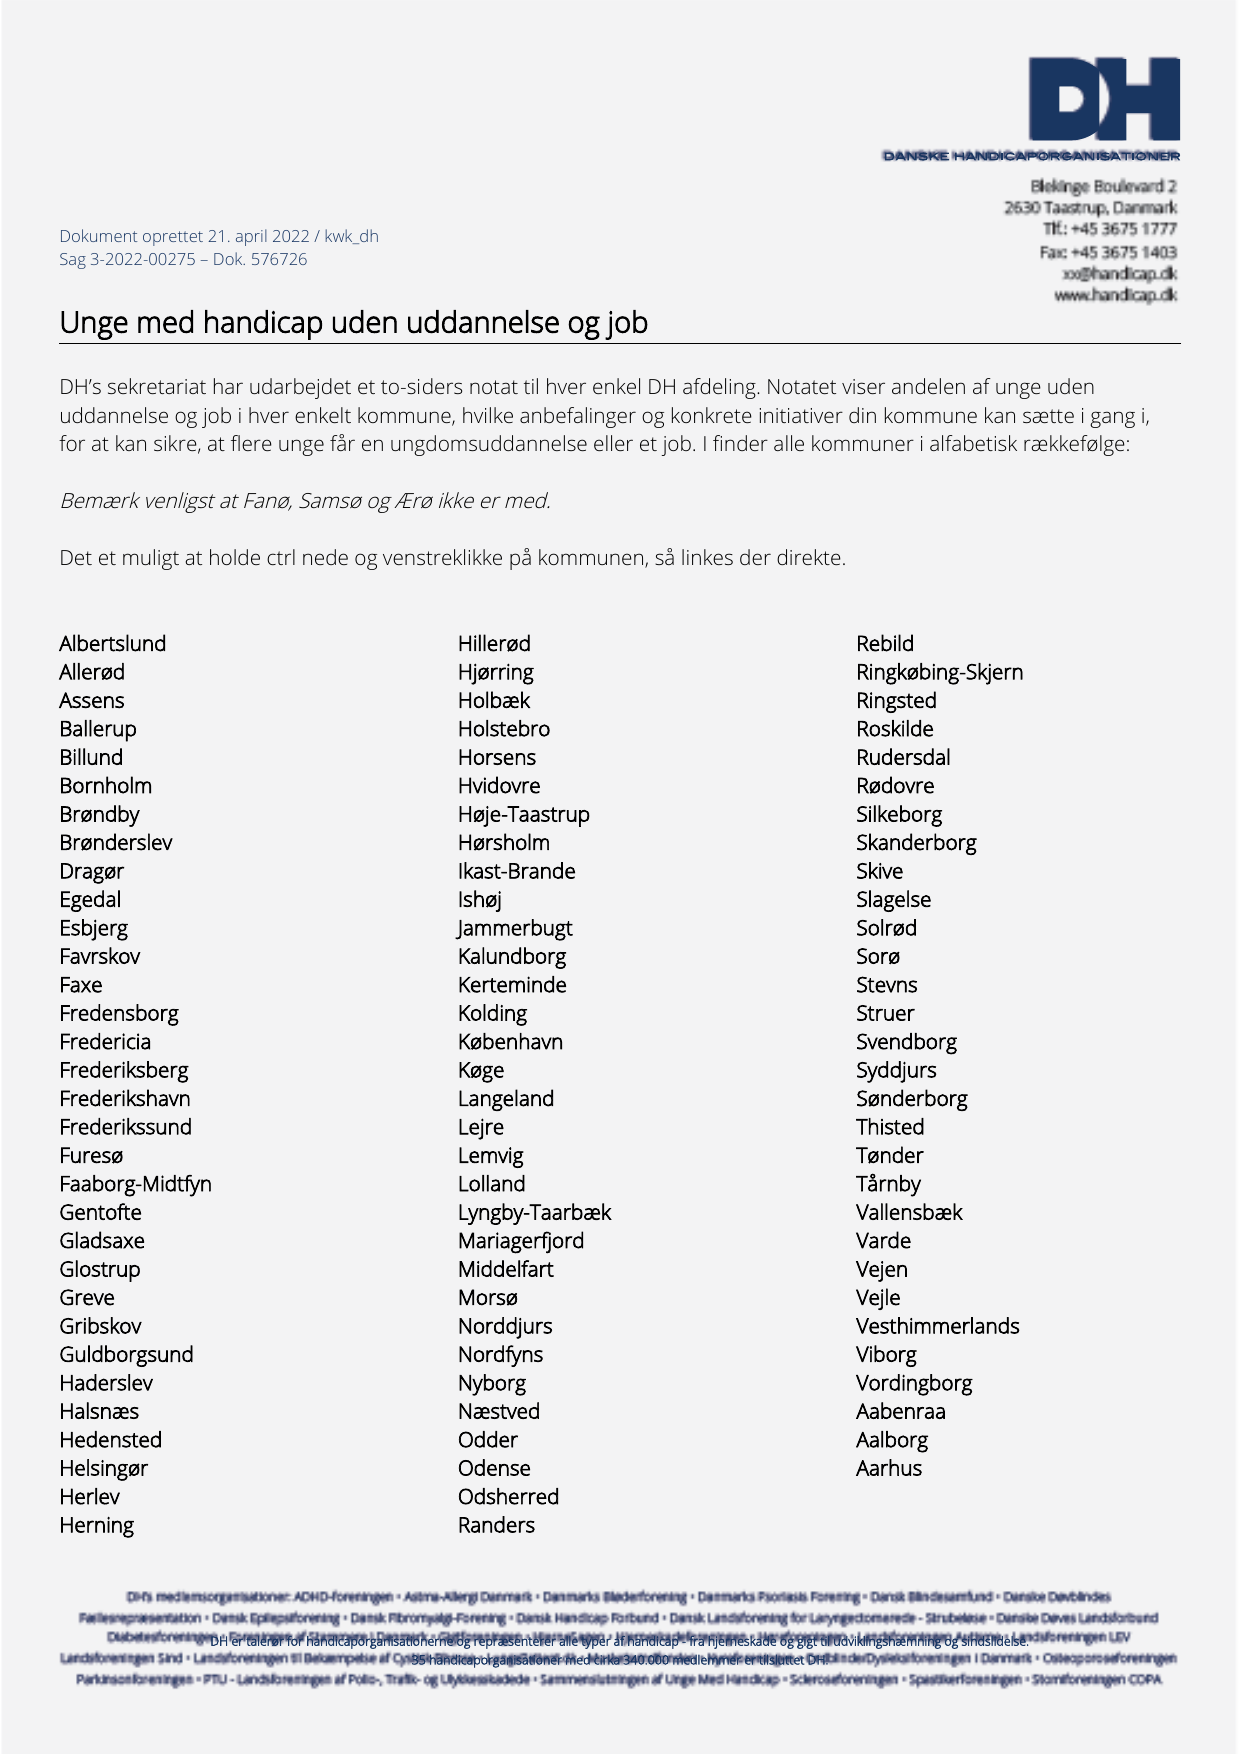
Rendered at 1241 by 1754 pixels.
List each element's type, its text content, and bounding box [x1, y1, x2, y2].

text Odense [458, 1453, 723, 1482]
text Lyngby-Taarbæk [458, 1197, 723, 1226]
text Langeland [458, 1083, 723, 1112]
text Aabenraa [856, 1396, 1122, 1425]
text Esbjerg [59, 913, 325, 941]
text Greve [59, 1282, 325, 1311]
text DH’s sekretariat har udarbejdet et to-siders notat til hver enkel DH afdeling. Notatet viser andelen af unge uden uddannelse og job i hver enkelt kommune, hvilke anbefalinger og konkrete initiativer din kommune kan sætte i gang i, for at kan sikre, at flere unge får en ungdomsuddannelse eller et job. I finder alle kommuner i alfabetisk rækkefølge: [59, 372, 1181, 458]
text Næstved [458, 1396, 723, 1425]
text Albertslund [59, 628, 325, 657]
text Vejen [856, 1254, 1122, 1282]
text Guldborgsund [59, 1339, 325, 1368]
text Gribskov [59, 1311, 325, 1339]
text Syddjurs [856, 1055, 1122, 1083]
text Odder [458, 1425, 723, 1453]
text Tårnby [856, 1169, 1122, 1197]
text Vallensbæk [856, 1197, 1122, 1226]
text Ikast-Brande [458, 856, 723, 884]
text Det et muligt at holde ctrl nede og venstreklikke på kommunen, så linkes der direkte. [59, 543, 1181, 572]
text Ishøj [458, 884, 723, 913]
text Jammerbugt [458, 913, 723, 941]
text Bemærk venligst at Fanø, Samsø og Ærø ikke er med. [59, 486, 1181, 515]
text Gentofte [59, 1197, 325, 1226]
text Kalundborg [458, 941, 723, 970]
text Bornholm [59, 771, 325, 799]
text Varde [856, 1226, 1122, 1254]
text Dragør [59, 856, 325, 884]
text Kerteminde [458, 970, 723, 998]
text Horsens [458, 742, 723, 771]
text Billund [59, 742, 325, 771]
text Faxe [59, 970, 325, 998]
text Lejre [458, 1112, 723, 1140]
text Slagelse [856, 884, 1122, 913]
text Helsingør [59, 1453, 325, 1482]
text Fredericia [59, 1027, 325, 1055]
text Furesø [59, 1140, 325, 1169]
text Skanderborg [856, 827, 1122, 856]
text Aarhus [856, 1453, 1122, 1482]
text København [458, 1027, 723, 1055]
text Hørsholm [458, 827, 723, 856]
text Middelfart [458, 1254, 723, 1282]
text Rudersdal [856, 742, 1122, 771]
text Nyborg [458, 1368, 723, 1396]
text Solrød [856, 913, 1122, 941]
text Tønder [856, 1140, 1122, 1169]
text Brøndby [59, 799, 325, 827]
text Ringsted [856, 685, 1122, 714]
text Randers [458, 1510, 723, 1538]
text Aalborg [856, 1425, 1122, 1453]
text Rødovre [856, 771, 1122, 799]
text Roskilde [856, 714, 1122, 742]
text Herning [59, 1510, 325, 1538]
text Vesthimmerlands [856, 1311, 1122, 1339]
text Silkeborg [856, 799, 1122, 827]
text Kolding [458, 998, 723, 1027]
text Hedensted [59, 1425, 325, 1453]
text Mariagerfjord [458, 1226, 723, 1254]
text Hillerød [458, 628, 723, 657]
text Holbæk [458, 685, 723, 714]
text Rebild [856, 628, 1122, 657]
text Herlev [59, 1482, 325, 1510]
text Holstebro [458, 714, 723, 742]
text Halsnæs [59, 1396, 325, 1425]
text Thisted [856, 1112, 1122, 1140]
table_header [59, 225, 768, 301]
picture [0, 0, 1241, 1754]
text Favrskov [59, 941, 325, 970]
text Høje-Taastrup [458, 799, 723, 827]
text Hjørring [458, 657, 723, 685]
text Norddjurs [458, 1311, 723, 1339]
text Faaborg-Midtfyn [59, 1169, 325, 1197]
text Ballerup [59, 714, 325, 742]
text Frederikshavn [59, 1083, 325, 1112]
text Frederiksberg [59, 1055, 325, 1083]
text Viborg [856, 1339, 1122, 1368]
text Nordfyns [458, 1339, 723, 1368]
text Brønderslev [59, 827, 325, 856]
text Ringkøbing-Skjern [856, 657, 1122, 685]
text Fredensborg [59, 998, 325, 1027]
text Glostrup [59, 1254, 325, 1282]
text Hvidovre [458, 771, 723, 799]
text Vordingborg [856, 1368, 1122, 1396]
text Struer [856, 998, 1122, 1027]
text Allerød [59, 657, 325, 685]
text Frederikssund [59, 1112, 325, 1140]
text Skive [856, 856, 1122, 884]
text Køge [458, 1055, 723, 1083]
text Svendborg [856, 1027, 1122, 1055]
text Sønderborg [856, 1083, 1122, 1112]
text Gladsaxe [59, 1226, 325, 1254]
text Unge med handicap uden uddannelse og job [59, 301, 1181, 343]
text Morsø [458, 1282, 723, 1311]
text Lemvig [458, 1140, 723, 1169]
text Lolland [458, 1169, 723, 1197]
text Assens [59, 685, 325, 714]
text Vejle [856, 1282, 1122, 1311]
text Egedal [59, 884, 325, 913]
text Odsherred [458, 1482, 723, 1510]
text Stevns [856, 970, 1122, 998]
text Haderslev [59, 1368, 325, 1396]
text Sorø [856, 941, 1122, 970]
